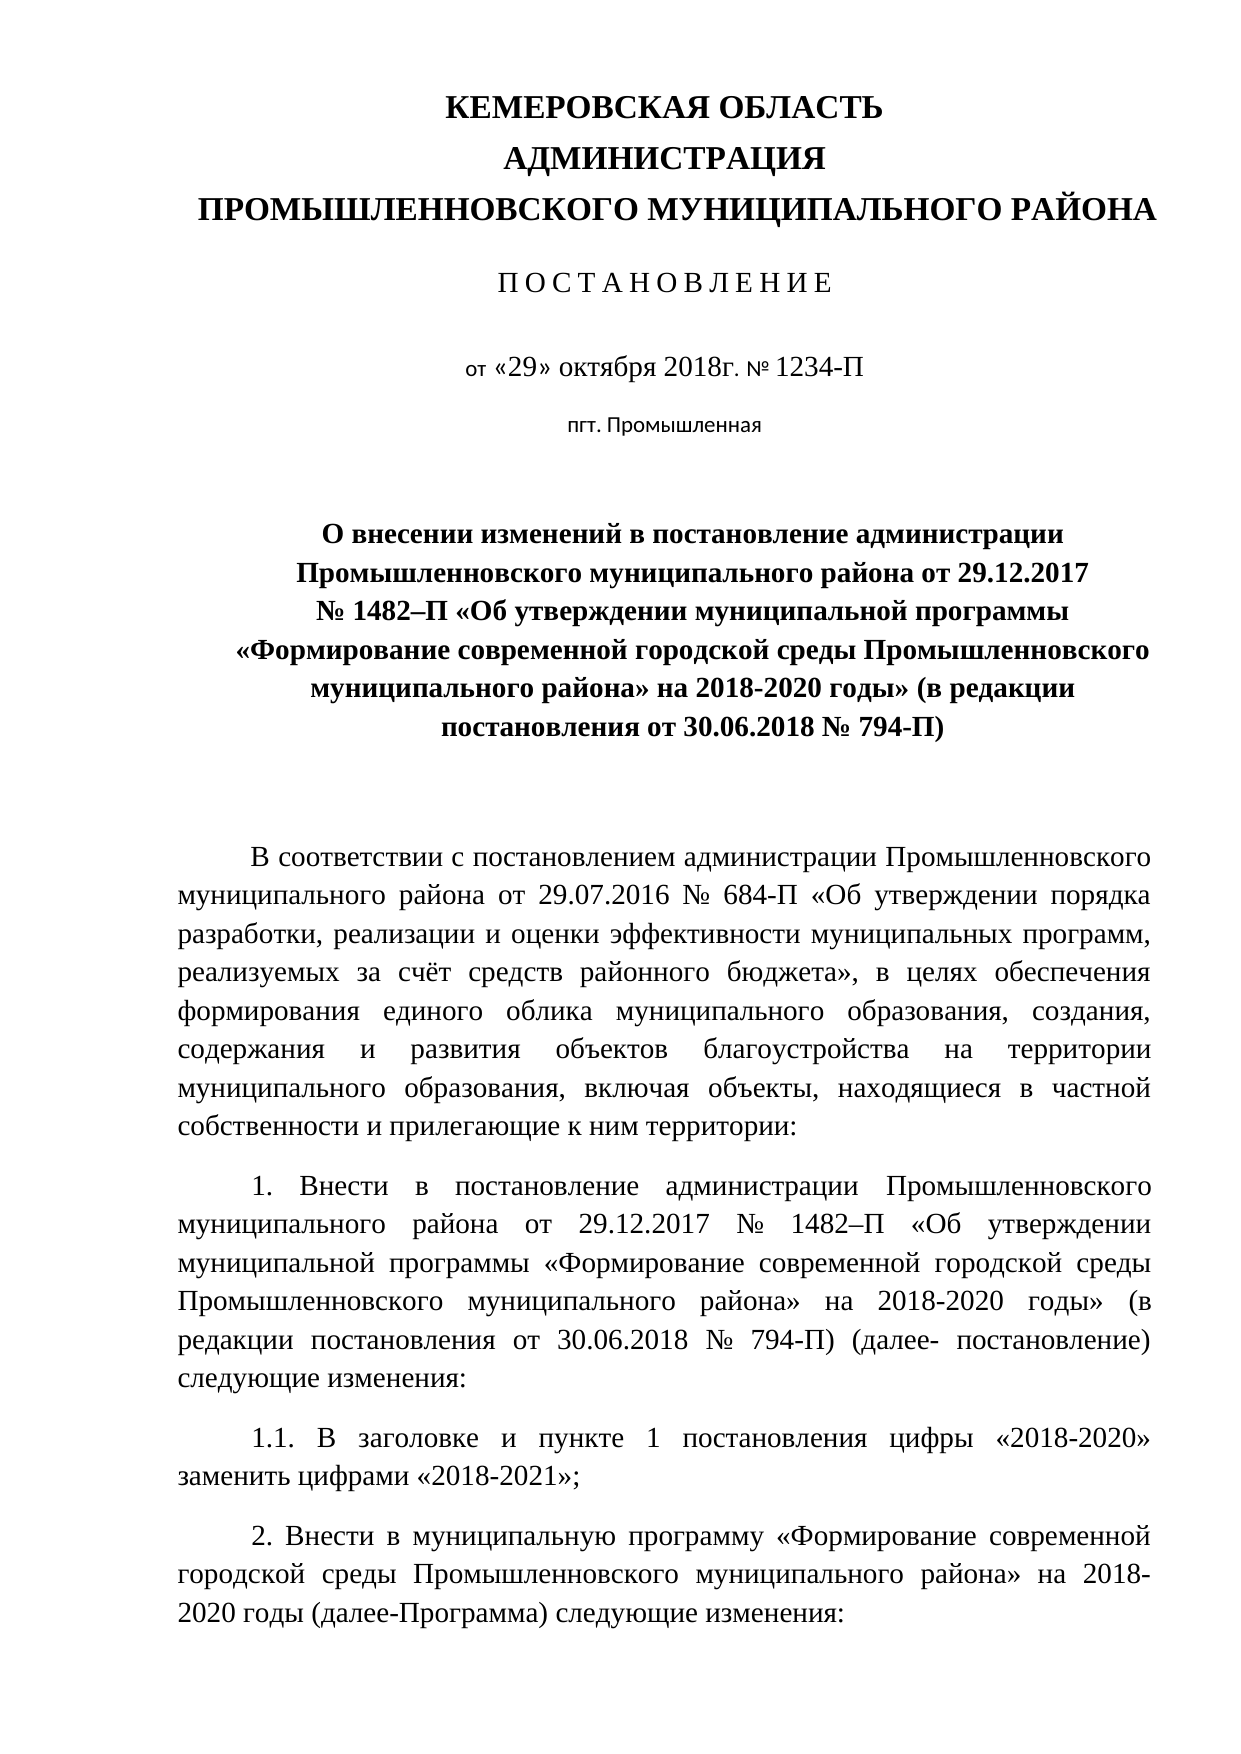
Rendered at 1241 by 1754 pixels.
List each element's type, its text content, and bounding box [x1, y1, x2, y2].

text от «29» октября 2018г. № 1234-П [177, 348, 1152, 384]
text 1. Внести в постановление администрации Промышленновского муниципального района от 29.12.2017 № 1482–П «Об утверждении муниципальной программы «Формирование современной городской среды Промышленновского муниципального района» на 2018-2020 годы» (в редакции постановления от 30.06.2018 № 794-П) (далее- постановление) следующие изменения: [177, 1168, 1152, 1394]
text В соответствии с постановлением администрации Промышленновского муниципального района от 29.07.2016 № 684-П «Об утверждении порядка разработки, реализации и оценки эффективности муниципальных программ, реализуемых за счёт средств районного бюджета», в целях обеспечения формирования единого облика муниципального образования, создания, содержания и развития объектов благоустройства на территории муниципального образования, включая объекты, находящиеся в частной собственности и прилегающие к ним территории: [177, 839, 1152, 1142]
text 1.1. В заголовке и пункте 1 постановления цифры «2018-2020» заменить цифрами «2018-2021»; [177, 1420, 1152, 1492]
text 2. Внести в муниципальную программу «Формирование современной городской среды Промышленновского муниципального района» на 2018-2020 годы (далее-Программа) следующие изменения: [177, 1518, 1152, 1628]
subtitle ПРОМЫШЛЕННОВСКОГО МУНИЦИПАЛЬНОГО РАЙОНА [177, 189, 1178, 227]
text пгт. Промышленная [177, 410, 1152, 438]
subtitle ПОСТАНОВЛЕНИЕ [177, 265, 1152, 298]
subtitle АДМИНИСТРАЦИЯ [177, 138, 1152, 177]
subtitle КЕМЕРОВСКАЯ ОБЛАСТЬ [177, 87, 1152, 126]
text О внесении изменений в постановление администрации Промышленновского муниципального района от 29.12.2017 № 1482–П «Об утверждении муниципальной программы «Формирование современной городской среды Промышленновского муниципального района» на 2018-2020 годы» (в редакции постановления от 30.06.2018 № 794-П) [233, 516, 1152, 742]
